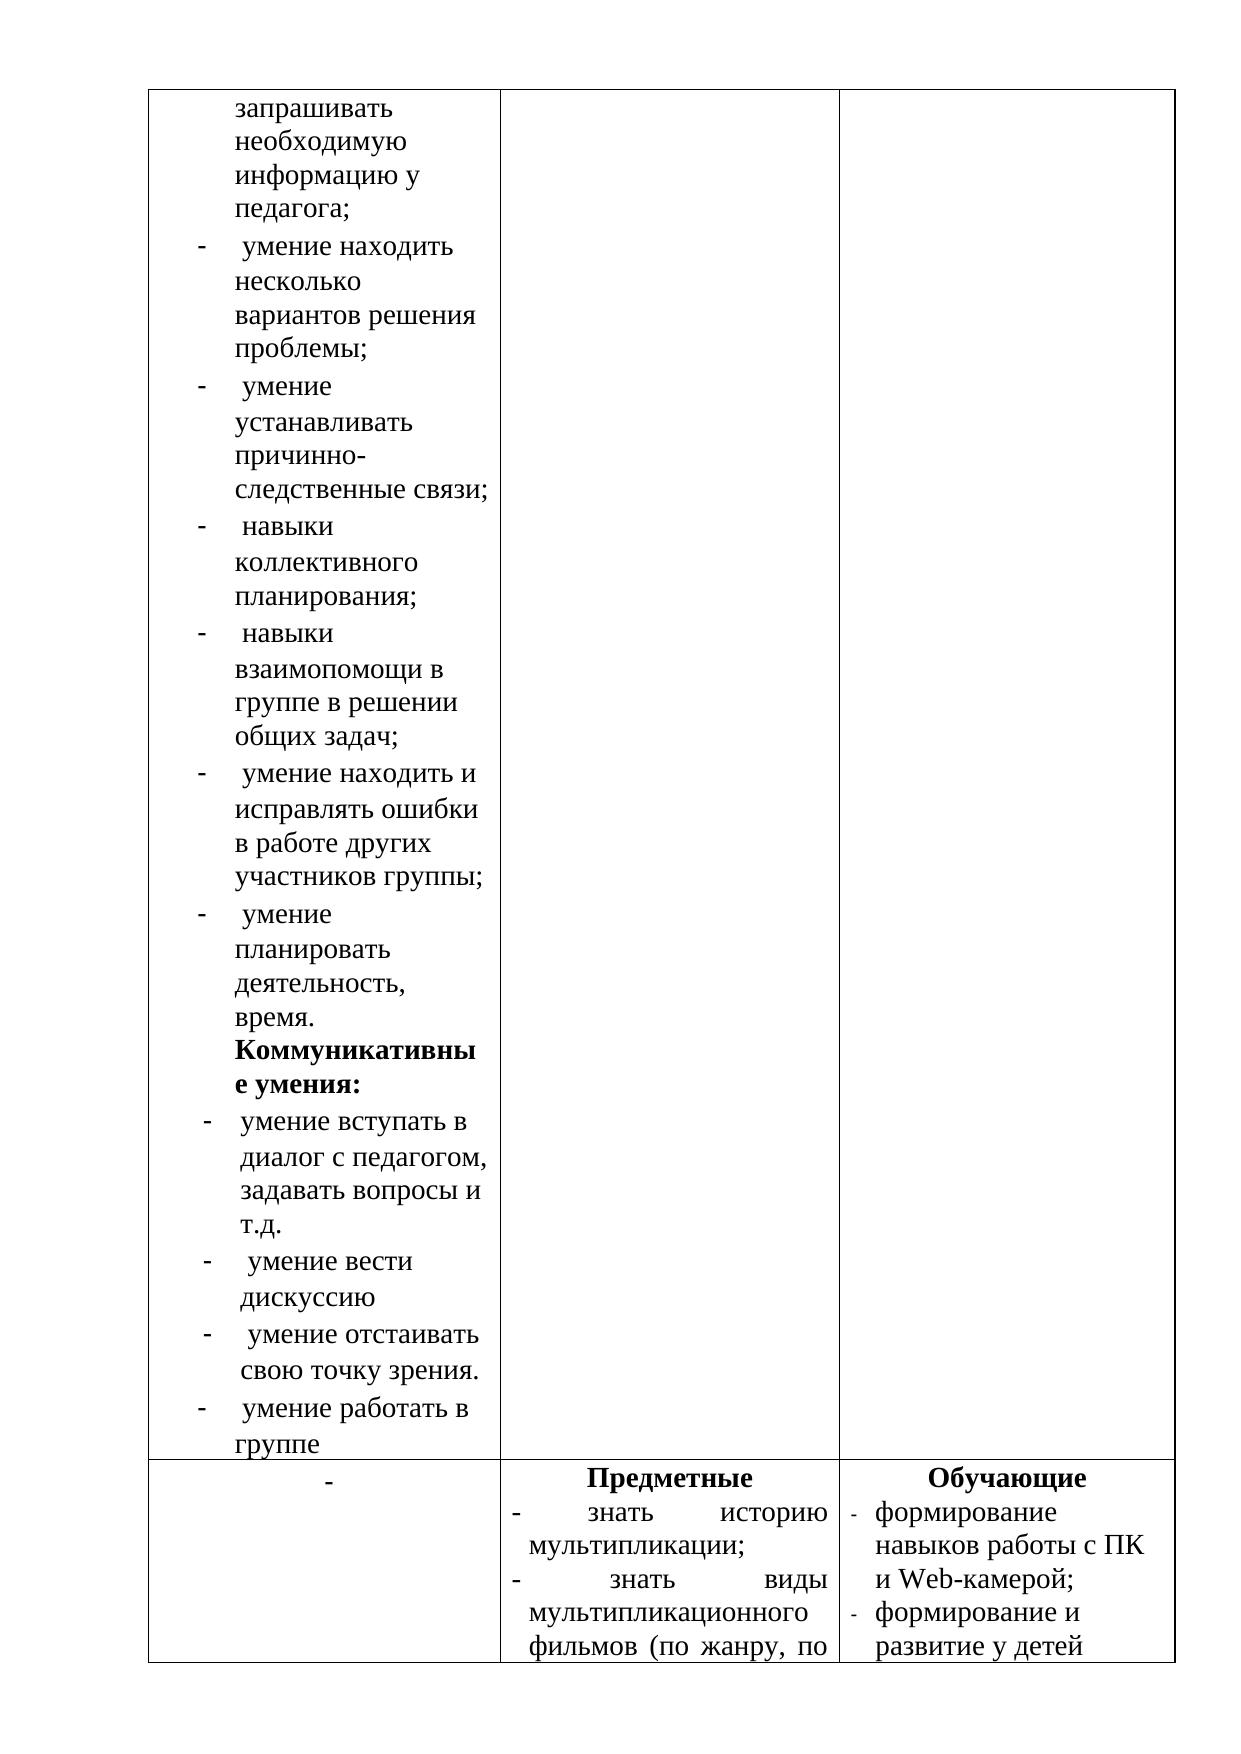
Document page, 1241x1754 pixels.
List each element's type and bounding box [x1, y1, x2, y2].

table_cell [149, 1460, 500, 1662]
table_cell [840, 1460, 1174, 1662]
table_cell [840, 90, 1174, 1459]
table_cell [149, 90, 500, 1459]
table_cell [501, 1460, 839, 1662]
table_cell [501, 90, 839, 1459]
